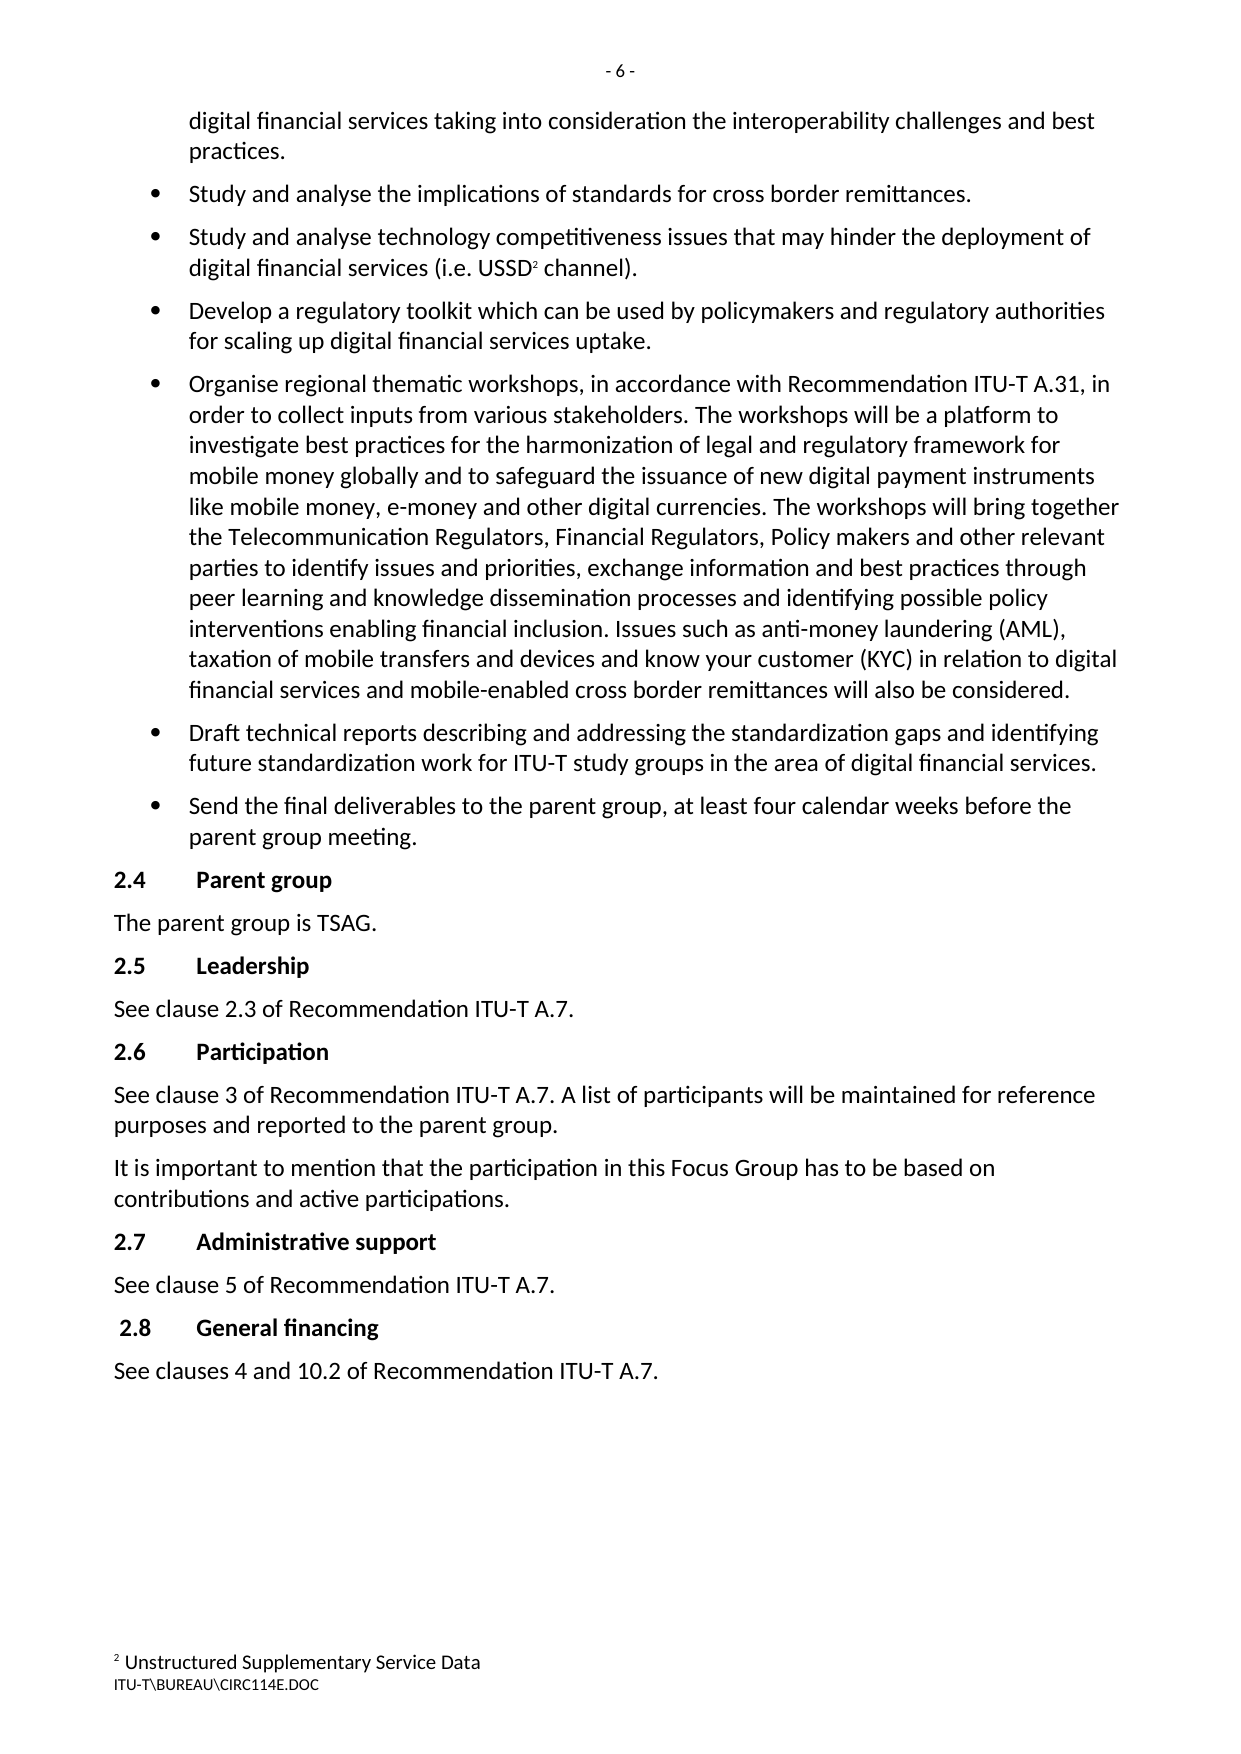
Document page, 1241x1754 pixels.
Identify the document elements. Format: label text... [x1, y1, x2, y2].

list Develop a regulatory toolkit which can be used by policymakers and regulatory authorities for scaling up digital financial services uptake. [151, 295, 1127, 356]
list Study and analyse the implications of standards for cross border remittances. [151, 178, 1127, 209]
text 2.6 Participation [113, 1036, 1127, 1066]
text See clause 5 of Recommendation ITU-T A.7. [113, 1269, 1127, 1299]
text It is important to mention that the participation in this Focus Group has to be based on contributions and active participations. [113, 1152, 1127, 1213]
text The parent group is TSAG. [113, 907, 1127, 937]
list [151, 105, 1127, 166]
text 2.7 Administrative support [113, 1226, 1127, 1257]
list Draft technical reports describing and addressing the standardization gaps and identifying future standardization work for ITU-T study groups in the area of digital financial services. [151, 717, 1127, 778]
list Study and analyse technology competitiveness issues that may hinder the deployment of digital financial services (i.e. USSD channel). [151, 221, 1127, 282]
list Organise regional thematic workshops, in accordance with Recommendation ITU-T A.31, in order to collect inputs from various stakeholders. The workshops will be a platform to investigate best practices for the harmonization of legal and regulatory framework for mobile money globally and to safeguard the issuance of new digital payment instruments like mobile money, e-money and other digital currencies. The workshops will bring together the Telecommunication Regulators, Financial Regulators, Policy makers and other relevant parties to identify issues and priorities, exchange information and best practices through peer learning and knowledge dissemination processes and identifying possible policy interventions enabling financial inclusion. Issues such as anti-money laundering (AML), taxation of mobile transfers and devices and know your customer (KYC) in relation to digital financial services and mobile-enabled cross border remittances will also be considered. [151, 368, 1127, 704]
list Send the final deliverables to the parent group, at least four calendar weeks before the parent group meeting. [151, 790, 1127, 851]
text See clauses 4 and 10.2 of Recommendation ITU-T A.7. [113, 1355, 1127, 1386]
text 2.5 Leadership [113, 950, 1127, 980]
text See clause 3 of Recommendation ITU-T A.7. A list of participants will be maintained for reference purposes and reported to the parent group. [113, 1079, 1127, 1140]
text See clause 2.3 of Recommendation ITU-T A.7. [113, 993, 1127, 1023]
text 2.8 General financing [113, 1312, 1127, 1343]
text 2.4 Parent group [113, 864, 1127, 894]
